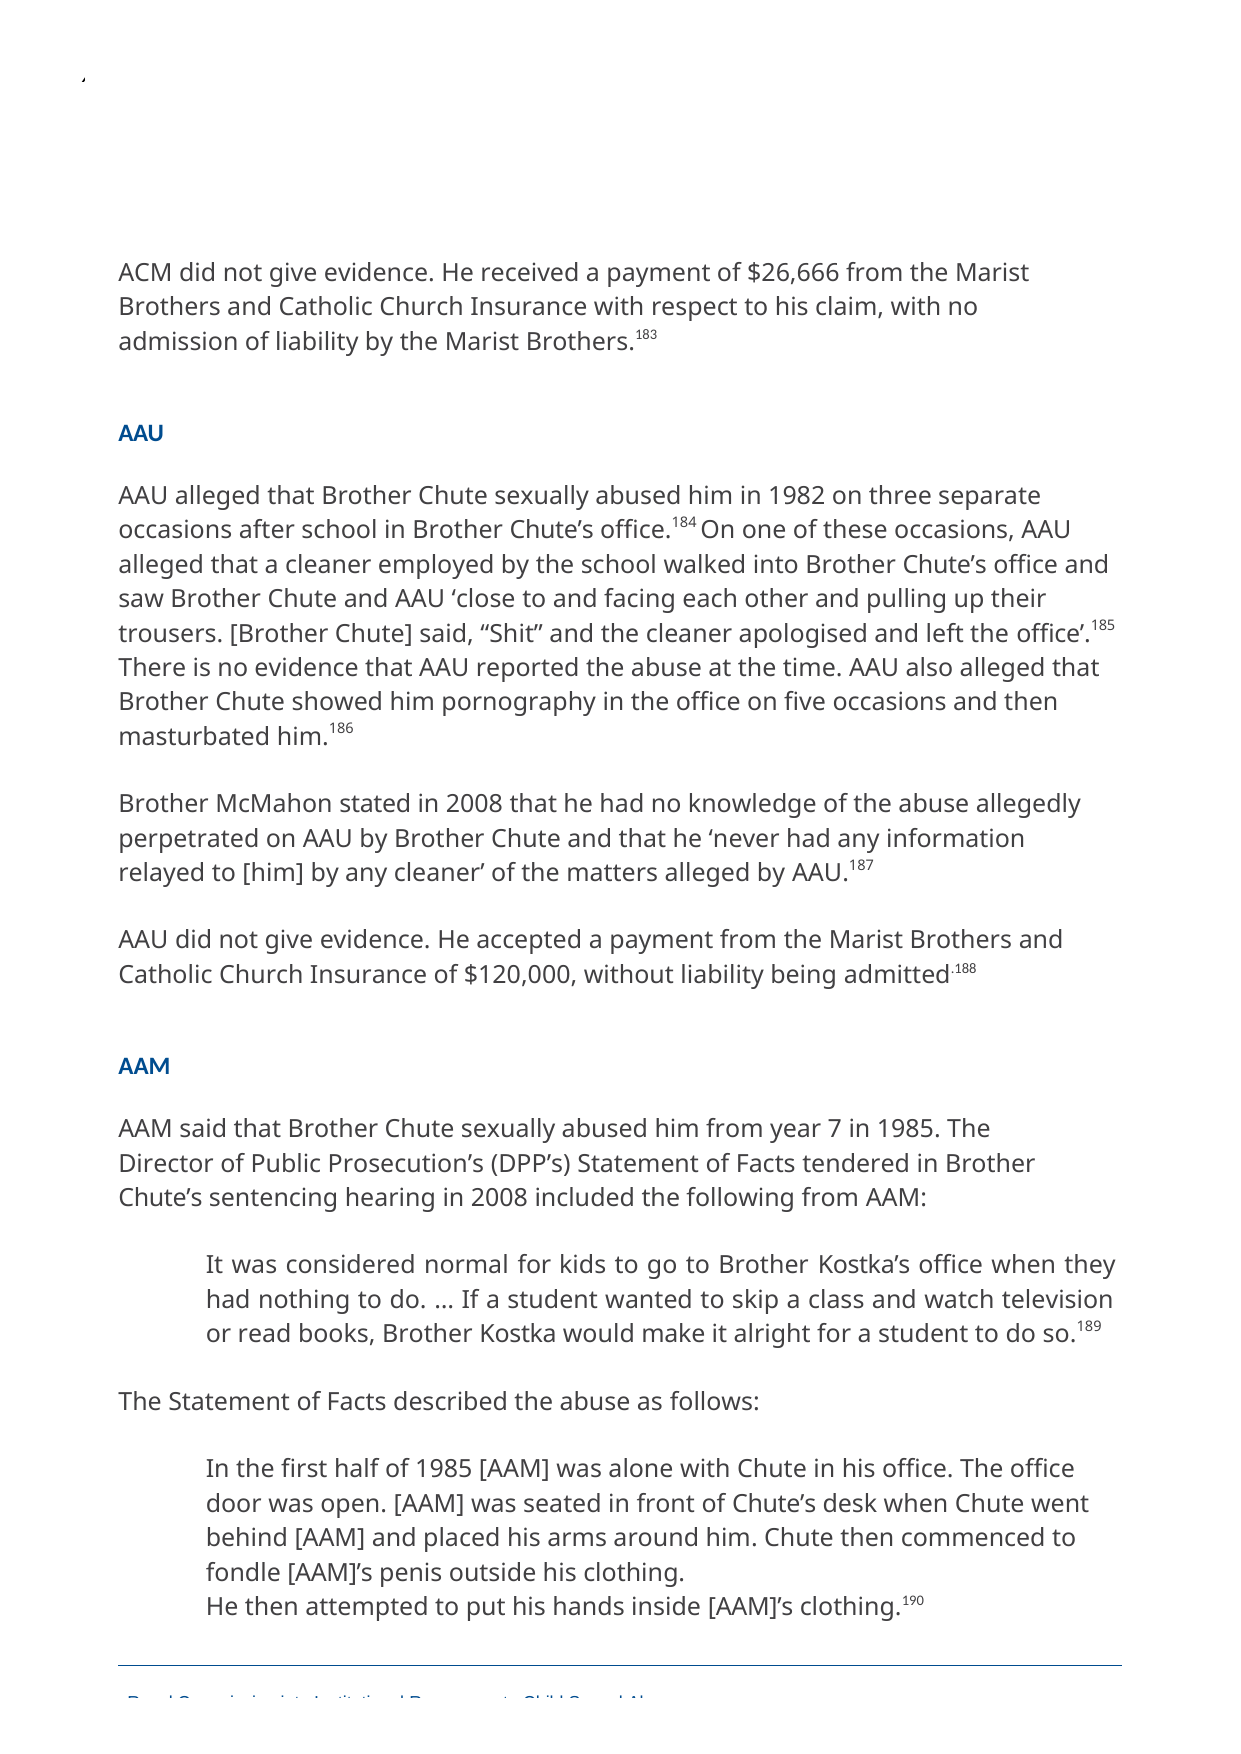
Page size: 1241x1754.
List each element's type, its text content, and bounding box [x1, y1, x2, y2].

text It was considered normal for kids to go to Brother Kostka’s office when they had nothing to do. … If a student wanted to skip a class and watch television or read books, Brother Kostka would make it alright for a student to do so.189 [206, 1247, 1116, 1350]
text The Statement of Facts described the abuse as follows: [118, 1383, 1134, 1417]
subtitle AAU [118, 417, 1134, 447]
subtitle AAM [118, 1050, 1134, 1081]
text Brother McMahon stated in 2008 that he had no knowledge of the abuse allegedly perpetrated on AAU by Brother Chute and that he ‘never had any information relayed to [him] by any cleaner’ of the matters alleged by AAU.187 [118, 786, 1104, 889]
text AAU alleged that Brother Chute sexually abused him in 1982 on three separate occasions after school in Brother Chute’s office.184 On one of these occasions, AAU alleged that a cleaner employed by the school walked into Brother Chute’s office and saw Brother Chute and AAU ‘close to and facing each other and pulling up their trousers. [Brother Chute] said, “Shit” and the cleaner apologised and left the office’.185 There is no evidence that AAU reported the abuse at the time. AAU also alleged that Brother Chute showed him pornography in the office on five occasions and then masturbated him.186 [118, 478, 1121, 753]
text AAU did not give evidence. He accepted a payment from the Marist Brothers and Catholic Church Insurance of $120,000, without liability being admitted.188 [118, 922, 1092, 991]
text AAM said that Brother Chute sexually abused him from year 7 in 1985. The Director of Public Prosecution’s (DPP’s) Statement of Facts tendered in Brother Chute’s sentencing hearing in 2008 included the following from AAM: [118, 1111, 1082, 1214]
text In the first half of 1985 [AAM] was alone with Chute in his office. The office door was open. [AAM] was seated in front of Chute’s desk when Chute went behind [AAM] and placed his arms around him. Chute then commenced to fondle [AAM]’s penis outside his clothing. [206, 1451, 1117, 1588]
text ACM did not give evidence. He received a payment of $26,666 from the Marist Brothers and Catholic Church Insurance with respect to his claim, with no admission of liability by the Marist Brothers.183 [118, 254, 1038, 357]
text He then attempted to put his hands inside [AAM]’s clothing.190 [206, 1589, 1134, 1623]
